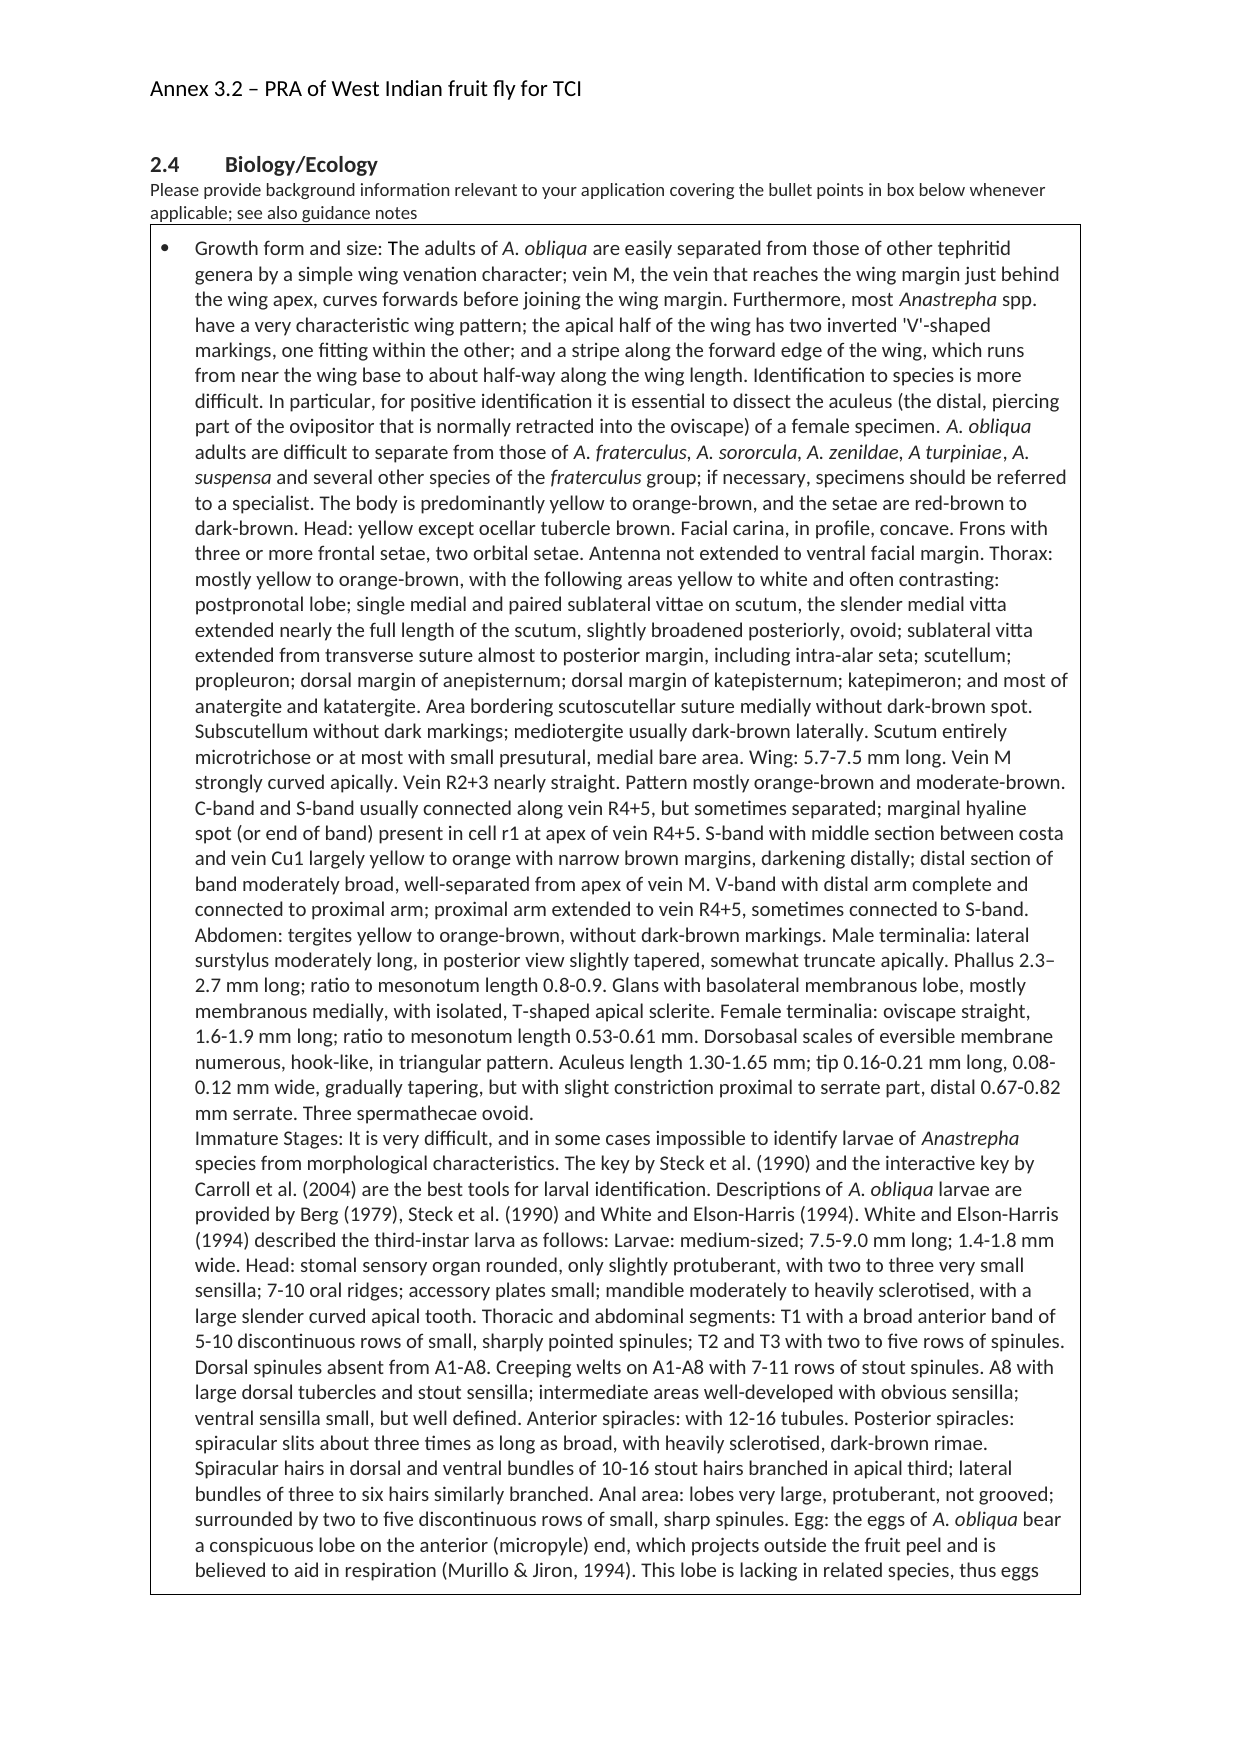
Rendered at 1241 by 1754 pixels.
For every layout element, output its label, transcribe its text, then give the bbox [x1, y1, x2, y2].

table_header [151, 225, 1080, 1594]
text 2.4 Biology/Ecology [150, 150, 1090, 178]
text Please provide background information relevant to your application covering the bullet points in box below whenever applicable; see also guidance notes [150, 178, 1090, 224]
